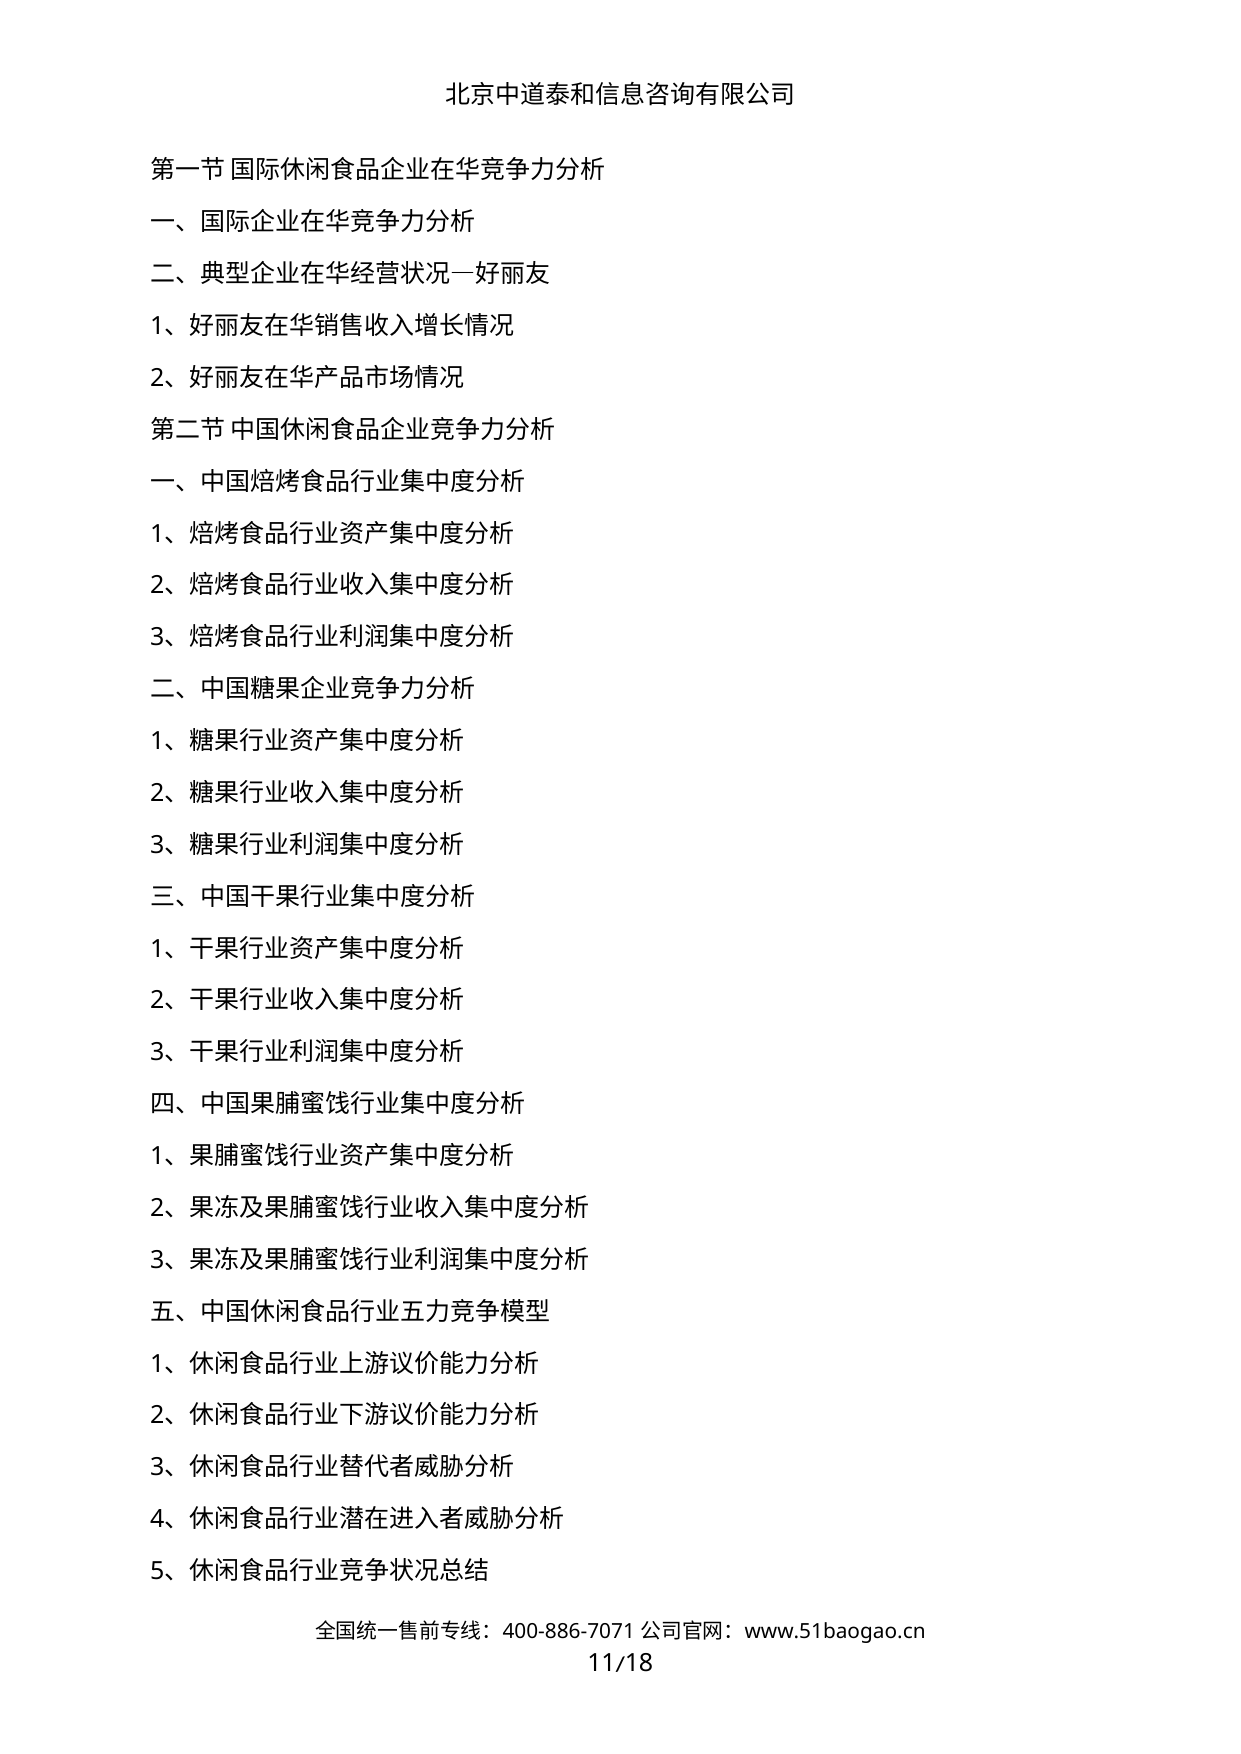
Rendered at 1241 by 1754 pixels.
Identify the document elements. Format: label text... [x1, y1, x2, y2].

text 三、中国干果行业集中度分析 [150, 876, 1090, 912]
text 2、焙烤食品行业收入集中度分析 [150, 565, 1090, 601]
text 四、中国果脯蜜饯行业集中度分析 [150, 1084, 1090, 1120]
text 3、果冻及果脯蜜饯行业利润集中度分析 [150, 1239, 1090, 1276]
text 二、典型企业在华经营状况—好丽友 [150, 254, 1090, 290]
text 1、糖果行业资产集中度分析 [150, 721, 1090, 757]
text 一、国际企业在华竞争力分析 [150, 202, 1090, 238]
text 1、焙烤食品行业资产集中度分析 [150, 513, 1090, 549]
text 1、休闲食品行业上游议价能力分析 [150, 1343, 1090, 1379]
text 2、好丽友在华产品市场情况 [150, 357, 1090, 394]
text 2、休闲食品行业下游议价能力分析 [150, 1395, 1090, 1431]
text 2、糖果行业收入集中度分析 [150, 772, 1090, 809]
text 3、糖果行业利润集中度分析 [150, 824, 1090, 861]
text 2、果冻及果脯蜜饯行业收入集中度分析 [150, 1187, 1090, 1224]
text 3、焙烤食品行业利润集中度分析 [150, 617, 1090, 653]
text 5、休闲食品行业竞争状况总结 [150, 1551, 1090, 1587]
text 第一节 国际休闲食品企业在华竞争力分析 [150, 150, 1090, 186]
text 2、干果行业收入集中度分析 [150, 980, 1090, 1016]
text 1、果脯蜜饯行业资产集中度分析 [150, 1136, 1090, 1172]
text 一、中国焙烤食品行业集中度分析 [150, 461, 1090, 497]
text 3、休闲食品行业替代者威胁分析 [150, 1447, 1090, 1483]
text 第二节 中国休闲食品企业竞争力分析 [150, 409, 1090, 446]
text 3、干果行业利润集中度分析 [150, 1032, 1090, 1068]
text 二、中国糖果企业竞争力分析 [150, 669, 1090, 705]
text 五、中国休闲食品行业五力竞争模型 [150, 1291, 1090, 1327]
text 1、干果行业资产集中度分析 [150, 928, 1090, 964]
text 4、休闲食品行业潜在进入者威胁分析 [150, 1499, 1090, 1535]
text 1、好丽友在华销售收入增长情况 [150, 306, 1090, 342]
